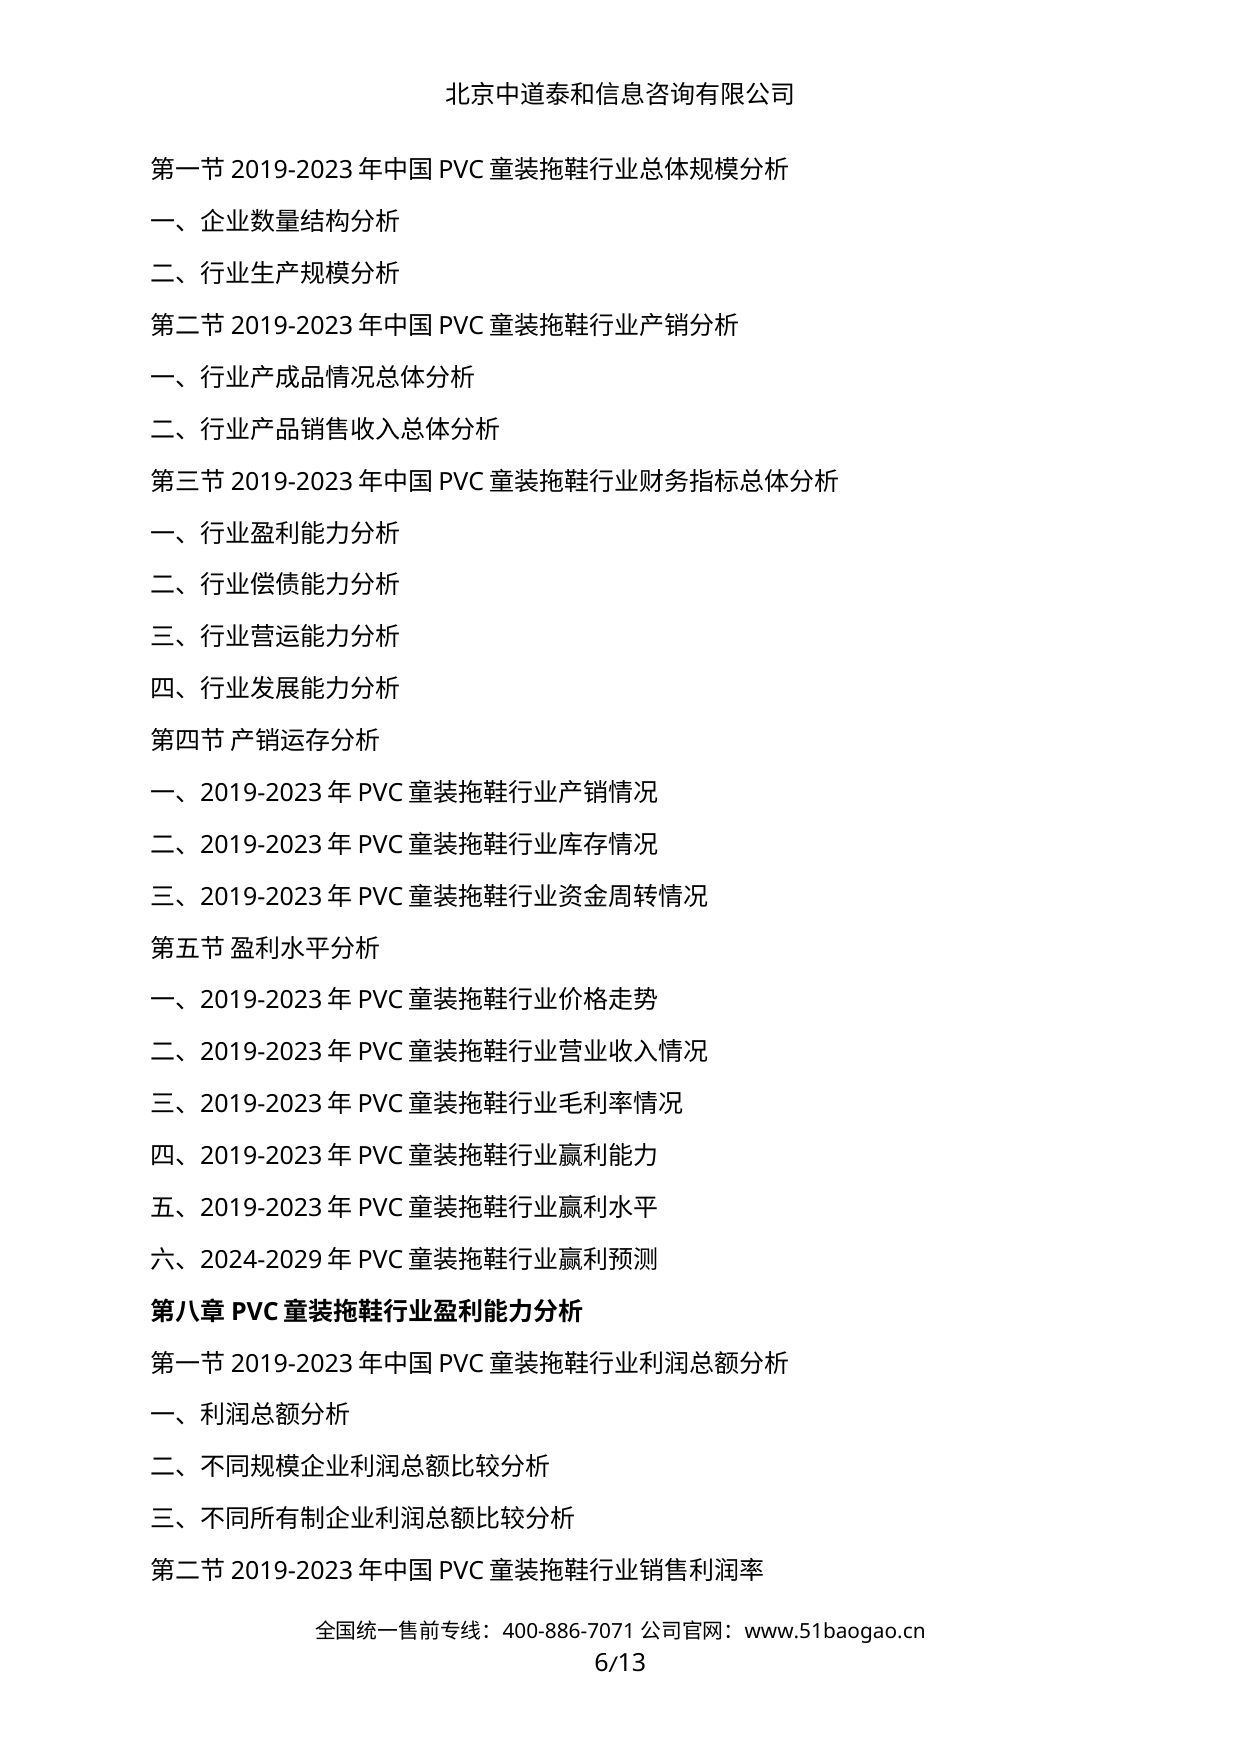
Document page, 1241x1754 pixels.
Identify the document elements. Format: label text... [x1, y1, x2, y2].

text 二、不同规模企业利润总额比较分析 [150, 1447, 1090, 1483]
text 二、2019-2023年PVC童装拖鞋行业营业收入情况 [150, 1032, 1090, 1068]
text 六、2024-2029年PVC童装拖鞋行业赢利预测 [150, 1239, 1090, 1276]
text 第二节 2019-2023年中国PVC童装拖鞋行业销售利润率 [150, 1551, 1090, 1587]
text 五、2019-2023年PVC童装拖鞋行业赢利水平 [150, 1187, 1090, 1224]
text 三、行业营运能力分析 [150, 617, 1090, 653]
text 二、行业生产规模分析 [150, 254, 1090, 290]
text 一、利润总额分析 [150, 1395, 1090, 1431]
text 二、行业偿债能力分析 [150, 565, 1090, 601]
text 第三节 2019-2023年中国PVC童装拖鞋行业财务指标总体分析 [150, 461, 1090, 497]
text 一、2019-2023年PVC童装拖鞋行业产销情况 [150, 772, 1090, 809]
text 一、行业产成品情况总体分析 [150, 357, 1090, 394]
text 第八章 PVC童装拖鞋行业盈利能力分析 [150, 1291, 1090, 1327]
text 四、行业发展能力分析 [150, 669, 1090, 705]
text 第一节 2019-2023年中国PVC童装拖鞋行业总体规模分析 [150, 150, 1090, 186]
text 三、2019-2023年PVC童装拖鞋行业资金周转情况 [150, 876, 1090, 912]
text 一、2019-2023年PVC童装拖鞋行业价格走势 [150, 980, 1090, 1016]
text 第一节 2019-2023年中国PVC童装拖鞋行业利润总额分析 [150, 1343, 1090, 1379]
text 二、2019-2023年PVC童装拖鞋行业库存情况 [150, 824, 1090, 861]
text 一、行业盈利能力分析 [150, 513, 1090, 549]
text 四、2019-2023年PVC童装拖鞋行业赢利能力 [150, 1136, 1090, 1172]
text 二、行业产品销售收入总体分析 [150, 409, 1090, 446]
text 第四节 产销运存分析 [150, 721, 1090, 757]
text 一、企业数量结构分析 [150, 202, 1090, 238]
text 第二节 2019-2023年中国PVC童装拖鞋行业产销分析 [150, 306, 1090, 342]
text 第五节 盈利水平分析 [150, 928, 1090, 964]
text 三、2019-2023年PVC童装拖鞋行业毛利率情况 [150, 1084, 1090, 1120]
text 三、不同所有制企业利润总额比较分析 [150, 1499, 1090, 1535]
